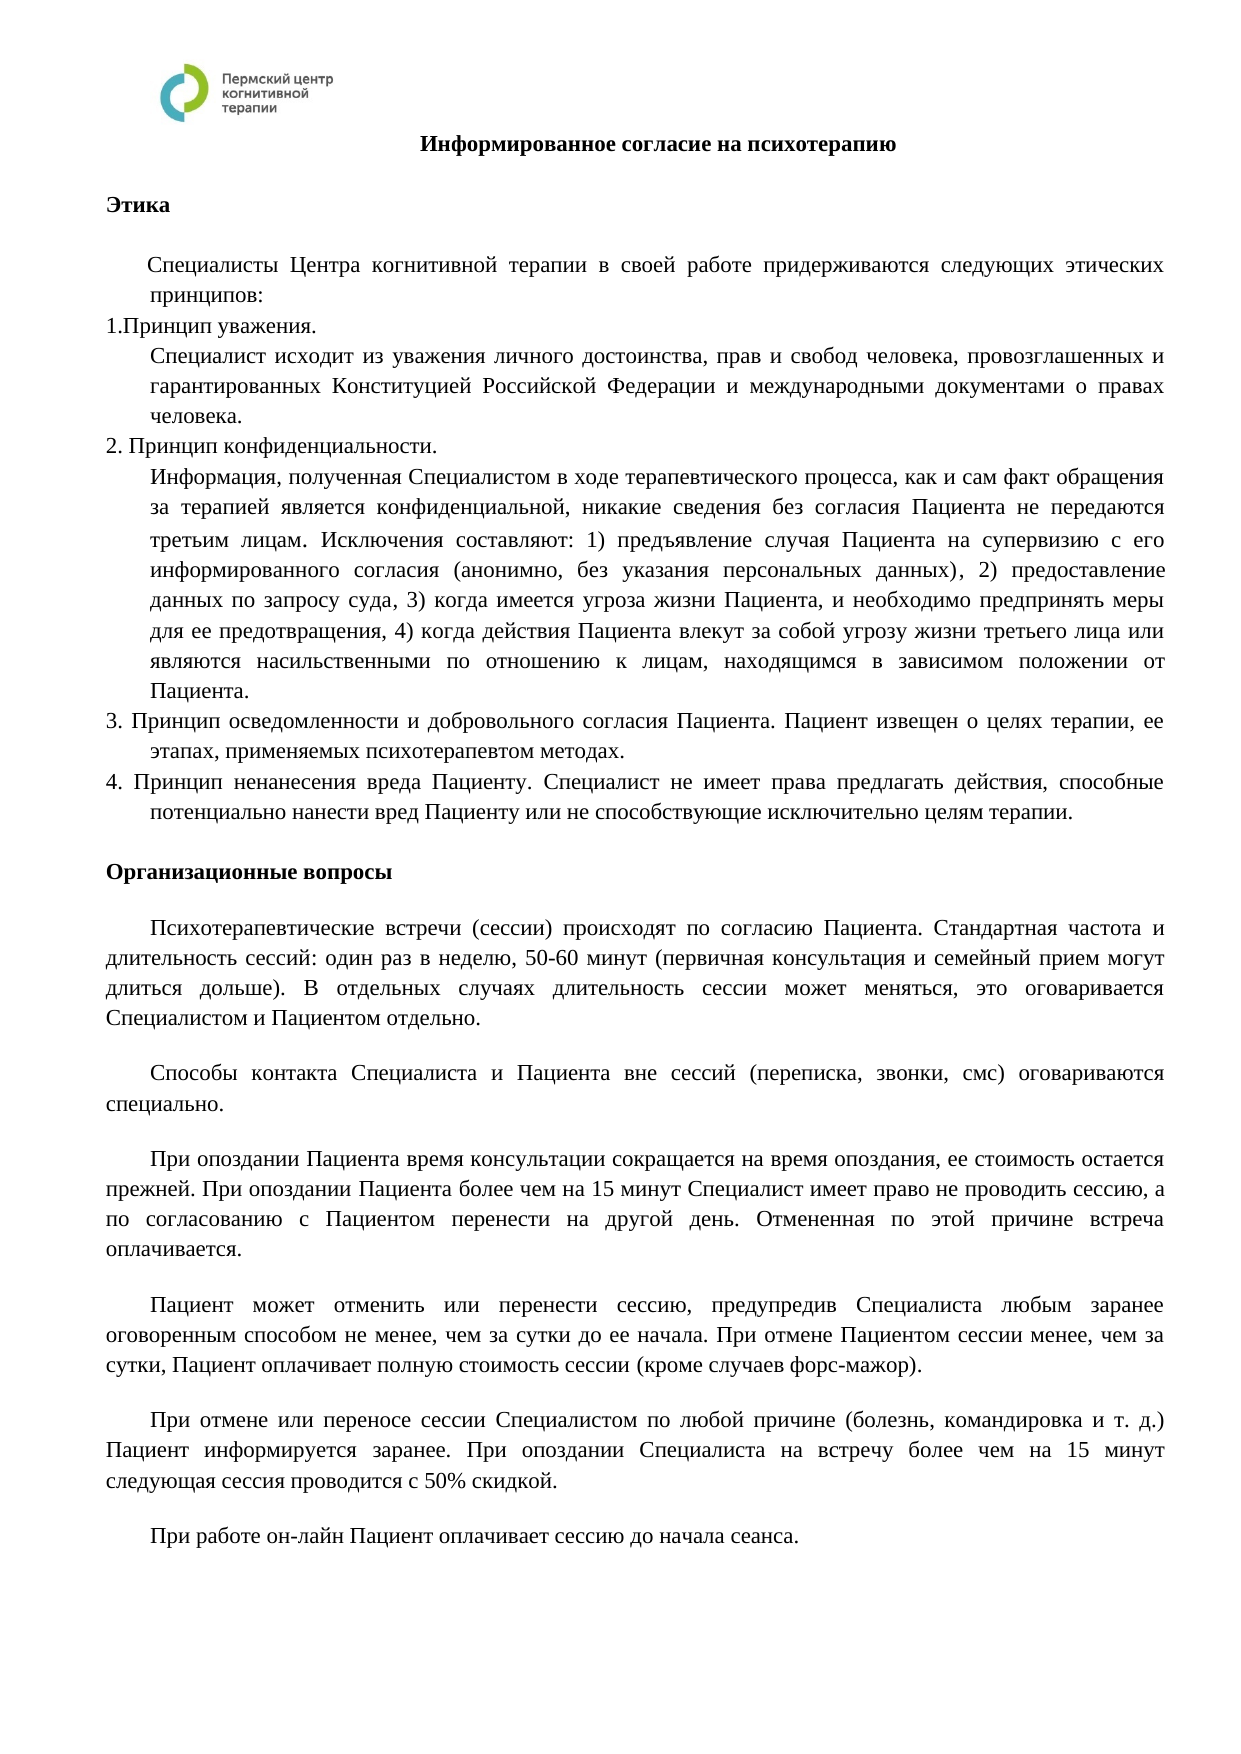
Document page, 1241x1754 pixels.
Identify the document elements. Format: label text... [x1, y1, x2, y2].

text Специалист исходит из уважения личного достоинства, прав и свобод человека, провозглашенных и гарантированных Конституцией Российской Федерации и международными документами о правах человека. [150, 342, 1166, 429]
text Информированное согласие на психотерапию [150, 131, 1166, 157]
picture [150, 59, 339, 127]
text Этика [106, 191, 1166, 217]
text 4. Принцип ненанесения вреда Пациенту. Специалист не имеет права предлагать действия, способные потенциально нанести вред Пациенту или не способствующие исключительно целям терапии. [106, 768, 1166, 824]
text При отмене или переносе сессии Специалистом по любой причине (болезнь, командировка и т. д.) Пациент информируется заранее. При опоздании Специалиста на встречу более чем на 15 минут следующая сессия проводится с 50% скидкой. [106, 1406, 1166, 1493]
text Организационные вопросы [106, 858, 1166, 885]
text Психотерапевтические встречи (сессии) происходят по согласию Пациента. Стандартная частота и длительность сессий: один раз в неделю, 50-60 минут (первичная консультация и семейный прием могут длиться дольше). В отдельных случаях длительность сессии может меняться, это оговаривается Специалистом и Пациентом отдельно. [106, 913, 1166, 1031]
text 2. Принцип конфиденциальности. [106, 433, 1166, 459]
text Информация, полученная Специалистом в ходе терапевтического процесса, как и сам факт обращения за терапией является конфиденциальной, никакие сведения без согласия Пациента не передаются третьим лицам. Исключения составляют: 1) предъявление случая Пациента на супервизию с его информированного согласия (анонимно, без указания персональных данных), 2) предоставление данных по запросу суда, 3) когда имеется угроза жизни Пациента, и необходимо предпринять меры для ее предотвращения, 4) когда действия Пациента влекут за собой угрозу жизни третьего лица или являются насильственными по отношению к лицам, находящимся в зависимом положении от Пациента. [150, 463, 1166, 586]
text Специалисты Центра когнитивной терапии в своей работе придерживаются следующих этических принципов: [147, 251, 1166, 308]
text 1.Принцип уважения. [106, 312, 1166, 338]
text Пациент может отменить или перенести сессию, предупредив Специалиста любым заранее оговоренным способом не менее, чем за сутки до ее начала. При отмене Пациентом сессии менее, чем за сутки, Пациент оплачивает полную стоимость сессии (кроме случаев форс-мажор). [106, 1291, 1166, 1377]
text При работе он-лайн Пациент оплачивает сессию до начала сеанса. [106, 1522, 1166, 1548]
text 3. Принцип осведомленности и добровольного согласия Пациента. Пациент извещен о целях терапии, ее этапах, применяемых психотерапевтом методах. [106, 707, 1166, 764]
text При опоздании Пациента время консультации сокращается на время опоздания, ее стоимость остается прежней. При опоздании Пациента более чем на 15 минут Специалист имеет право не проводить сессию, а по согласованию с Пациентом перенести на другой день. Отмененная по этой причине встреча оплачивается. [106, 1145, 1166, 1262]
text Способы контакта Специалиста и Пациента вне сессий (переписка, звонки, смс) оговариваются специально. [106, 1059, 1166, 1116]
